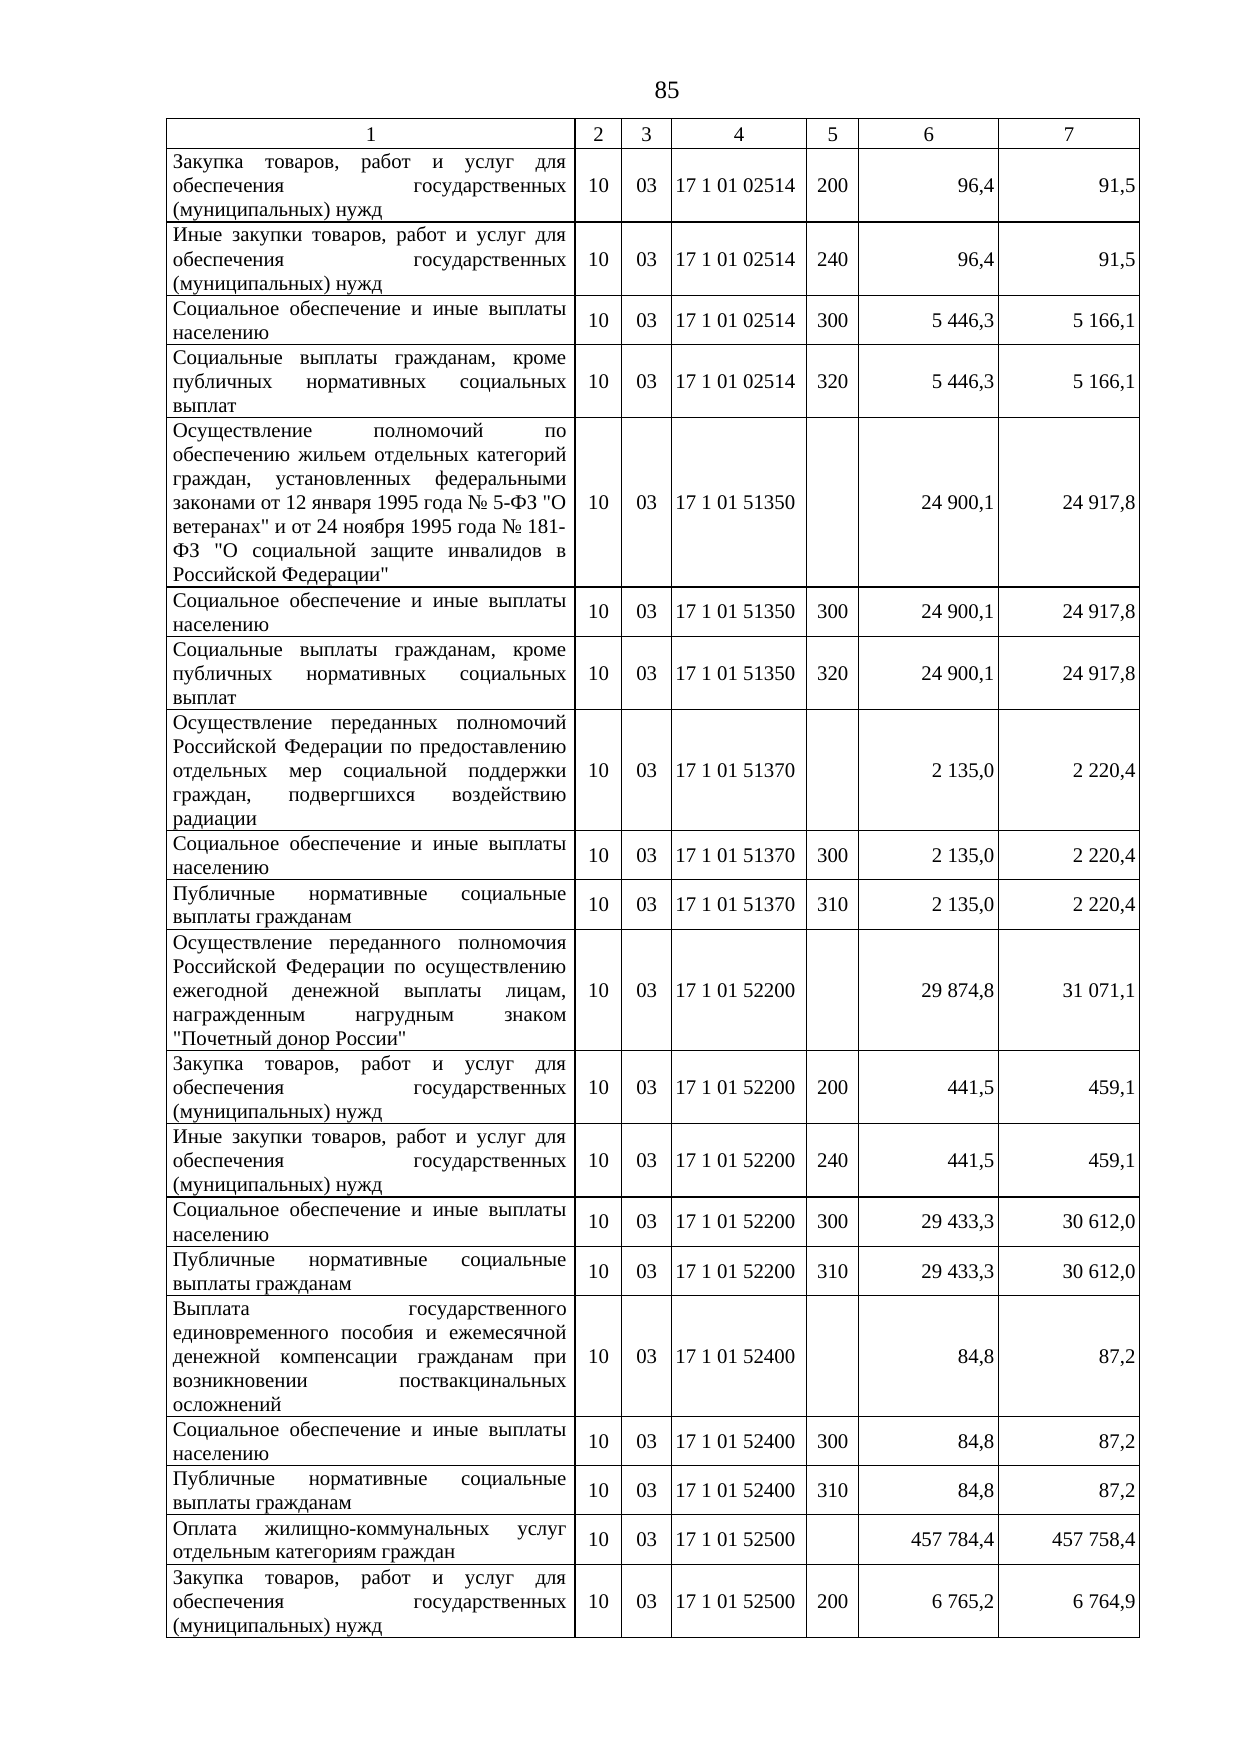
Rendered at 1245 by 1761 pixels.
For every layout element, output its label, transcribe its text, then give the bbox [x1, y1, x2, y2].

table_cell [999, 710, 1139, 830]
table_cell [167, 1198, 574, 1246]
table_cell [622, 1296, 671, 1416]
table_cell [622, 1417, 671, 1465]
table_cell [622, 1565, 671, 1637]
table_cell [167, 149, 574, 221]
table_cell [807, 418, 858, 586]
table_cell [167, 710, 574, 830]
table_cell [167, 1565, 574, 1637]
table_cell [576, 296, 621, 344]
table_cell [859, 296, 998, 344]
table_header 7 [999, 119, 1139, 148]
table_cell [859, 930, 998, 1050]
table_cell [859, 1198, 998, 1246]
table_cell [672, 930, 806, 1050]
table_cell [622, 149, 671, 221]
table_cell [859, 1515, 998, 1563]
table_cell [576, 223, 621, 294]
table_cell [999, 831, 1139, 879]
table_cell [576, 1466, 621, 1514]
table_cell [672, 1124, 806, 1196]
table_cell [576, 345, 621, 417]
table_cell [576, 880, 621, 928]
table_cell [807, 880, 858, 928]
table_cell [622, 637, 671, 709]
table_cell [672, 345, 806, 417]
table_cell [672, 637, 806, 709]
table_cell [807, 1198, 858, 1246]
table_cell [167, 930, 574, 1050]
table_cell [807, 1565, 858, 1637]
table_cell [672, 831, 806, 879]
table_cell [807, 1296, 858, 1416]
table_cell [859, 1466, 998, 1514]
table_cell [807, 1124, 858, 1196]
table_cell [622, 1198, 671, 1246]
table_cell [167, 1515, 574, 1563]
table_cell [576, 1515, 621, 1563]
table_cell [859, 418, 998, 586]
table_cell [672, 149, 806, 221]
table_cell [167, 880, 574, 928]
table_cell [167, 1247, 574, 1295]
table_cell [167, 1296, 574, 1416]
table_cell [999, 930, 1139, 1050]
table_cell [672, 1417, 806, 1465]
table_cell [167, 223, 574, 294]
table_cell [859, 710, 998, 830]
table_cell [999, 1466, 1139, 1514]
table_header 5 [807, 119, 858, 148]
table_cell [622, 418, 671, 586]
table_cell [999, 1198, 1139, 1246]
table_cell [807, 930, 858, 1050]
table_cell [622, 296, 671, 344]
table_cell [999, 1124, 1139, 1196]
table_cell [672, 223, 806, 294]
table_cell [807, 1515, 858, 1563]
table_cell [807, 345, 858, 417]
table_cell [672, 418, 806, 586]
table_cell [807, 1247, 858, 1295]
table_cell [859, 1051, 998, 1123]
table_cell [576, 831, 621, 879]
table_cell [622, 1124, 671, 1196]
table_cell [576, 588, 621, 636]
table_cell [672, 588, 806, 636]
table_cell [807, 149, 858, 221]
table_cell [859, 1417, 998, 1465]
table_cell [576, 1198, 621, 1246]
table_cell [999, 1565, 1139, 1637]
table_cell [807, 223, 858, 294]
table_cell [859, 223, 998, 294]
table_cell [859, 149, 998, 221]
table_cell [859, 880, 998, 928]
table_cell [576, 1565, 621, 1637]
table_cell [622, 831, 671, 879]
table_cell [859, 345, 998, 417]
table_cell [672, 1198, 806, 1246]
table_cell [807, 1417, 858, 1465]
table_header 4 [672, 119, 806, 148]
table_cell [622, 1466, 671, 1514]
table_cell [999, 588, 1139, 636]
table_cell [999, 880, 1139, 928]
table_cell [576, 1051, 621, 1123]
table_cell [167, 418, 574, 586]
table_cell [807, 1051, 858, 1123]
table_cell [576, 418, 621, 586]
table_header 6 [859, 119, 998, 148]
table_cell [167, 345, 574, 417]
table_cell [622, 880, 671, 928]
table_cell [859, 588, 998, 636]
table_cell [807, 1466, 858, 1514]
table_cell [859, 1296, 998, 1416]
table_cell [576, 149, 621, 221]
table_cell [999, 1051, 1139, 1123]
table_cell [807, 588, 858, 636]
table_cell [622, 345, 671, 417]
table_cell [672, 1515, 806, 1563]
table_header 3 [622, 119, 671, 148]
table_header 1 [167, 119, 574, 148]
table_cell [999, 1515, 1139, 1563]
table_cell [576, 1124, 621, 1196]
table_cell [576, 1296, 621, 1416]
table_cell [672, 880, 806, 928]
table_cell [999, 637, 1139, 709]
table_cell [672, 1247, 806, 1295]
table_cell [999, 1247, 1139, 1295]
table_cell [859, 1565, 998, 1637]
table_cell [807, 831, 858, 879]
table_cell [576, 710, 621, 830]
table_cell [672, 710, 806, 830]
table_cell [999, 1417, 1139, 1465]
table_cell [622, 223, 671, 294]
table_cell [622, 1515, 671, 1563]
table_header 2 [576, 119, 621, 148]
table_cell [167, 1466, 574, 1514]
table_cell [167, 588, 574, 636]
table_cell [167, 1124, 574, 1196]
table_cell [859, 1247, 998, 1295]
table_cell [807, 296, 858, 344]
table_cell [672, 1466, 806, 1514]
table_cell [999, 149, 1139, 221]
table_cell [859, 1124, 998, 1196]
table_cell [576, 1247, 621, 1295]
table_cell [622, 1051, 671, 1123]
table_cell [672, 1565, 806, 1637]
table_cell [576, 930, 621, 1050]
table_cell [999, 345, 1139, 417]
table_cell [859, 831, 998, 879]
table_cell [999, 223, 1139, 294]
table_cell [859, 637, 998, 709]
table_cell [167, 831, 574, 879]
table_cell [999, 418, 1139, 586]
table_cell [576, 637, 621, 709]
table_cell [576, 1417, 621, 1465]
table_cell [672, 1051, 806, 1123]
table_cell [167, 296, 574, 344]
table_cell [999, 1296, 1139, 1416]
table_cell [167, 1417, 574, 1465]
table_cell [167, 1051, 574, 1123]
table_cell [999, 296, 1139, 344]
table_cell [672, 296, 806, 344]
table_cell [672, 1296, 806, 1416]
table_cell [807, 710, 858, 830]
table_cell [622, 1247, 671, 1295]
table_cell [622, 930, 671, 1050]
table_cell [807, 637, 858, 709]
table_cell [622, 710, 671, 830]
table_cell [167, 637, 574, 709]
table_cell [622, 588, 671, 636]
